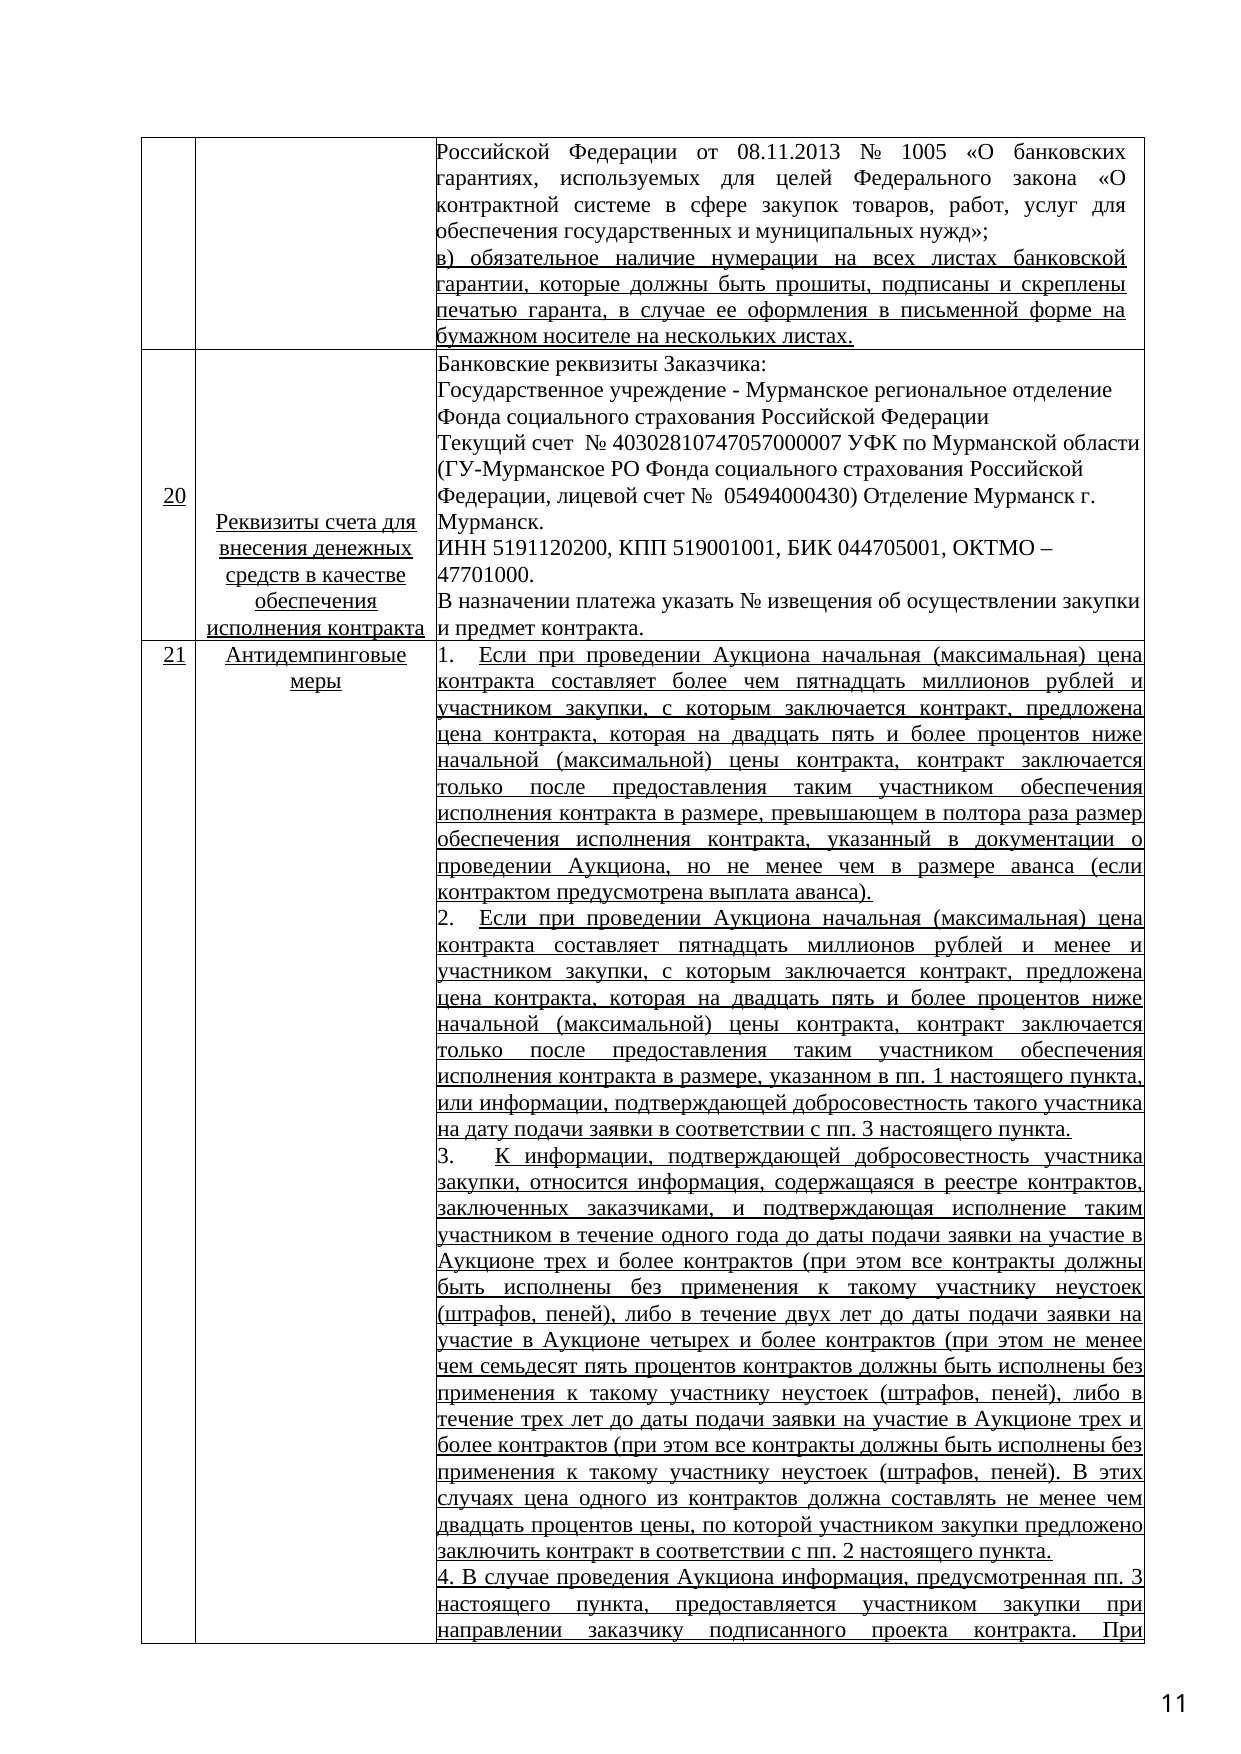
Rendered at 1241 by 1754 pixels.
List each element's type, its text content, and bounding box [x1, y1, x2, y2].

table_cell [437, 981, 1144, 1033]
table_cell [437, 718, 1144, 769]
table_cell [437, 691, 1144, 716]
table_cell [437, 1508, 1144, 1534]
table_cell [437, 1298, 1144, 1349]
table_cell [196, 138, 436, 349]
table_cell 19 [142, 138, 195, 349]
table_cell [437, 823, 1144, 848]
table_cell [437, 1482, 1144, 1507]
table_cell 20 [142, 350, 195, 640]
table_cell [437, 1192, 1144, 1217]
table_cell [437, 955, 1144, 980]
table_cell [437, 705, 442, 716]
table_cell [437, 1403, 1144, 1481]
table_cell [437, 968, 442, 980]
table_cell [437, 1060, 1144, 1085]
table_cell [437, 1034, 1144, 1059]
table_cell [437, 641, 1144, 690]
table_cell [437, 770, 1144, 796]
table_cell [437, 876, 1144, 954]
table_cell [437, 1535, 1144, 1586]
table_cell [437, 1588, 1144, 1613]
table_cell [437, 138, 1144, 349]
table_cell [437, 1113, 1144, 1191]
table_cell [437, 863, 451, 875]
table_cell Банковские реквизиты Заказчика: Государственное учреждение - Мурманское региональное отделение Фонда социального страхования Российской Федерации Текущий счет № 40302810747057000007 УФК по Мурманской области (ГУ-Мурманское РО Фонда социального страхования Российской Федерации, лицевой счет № 05494000430) Отделение Мурманск г. Мурманск. ИНН 5191120200, КПП 519001001, БИК 044705001, ОКТМО – 47701000. В назначении платежа указать № извещения об осуществлении закупки и предмет контракта. [437, 350, 1144, 640]
table_cell Реквизиты счета для внесения денежных средств в качестве обеспечения исполнения контракта [196, 350, 436, 640]
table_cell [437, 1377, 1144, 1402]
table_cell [196, 641, 436, 1642]
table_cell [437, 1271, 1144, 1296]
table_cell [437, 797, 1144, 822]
table_cell 21 [142, 641, 195, 1642]
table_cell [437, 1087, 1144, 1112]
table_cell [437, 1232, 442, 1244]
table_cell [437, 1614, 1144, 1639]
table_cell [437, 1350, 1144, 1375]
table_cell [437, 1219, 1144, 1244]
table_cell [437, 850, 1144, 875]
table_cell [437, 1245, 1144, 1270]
